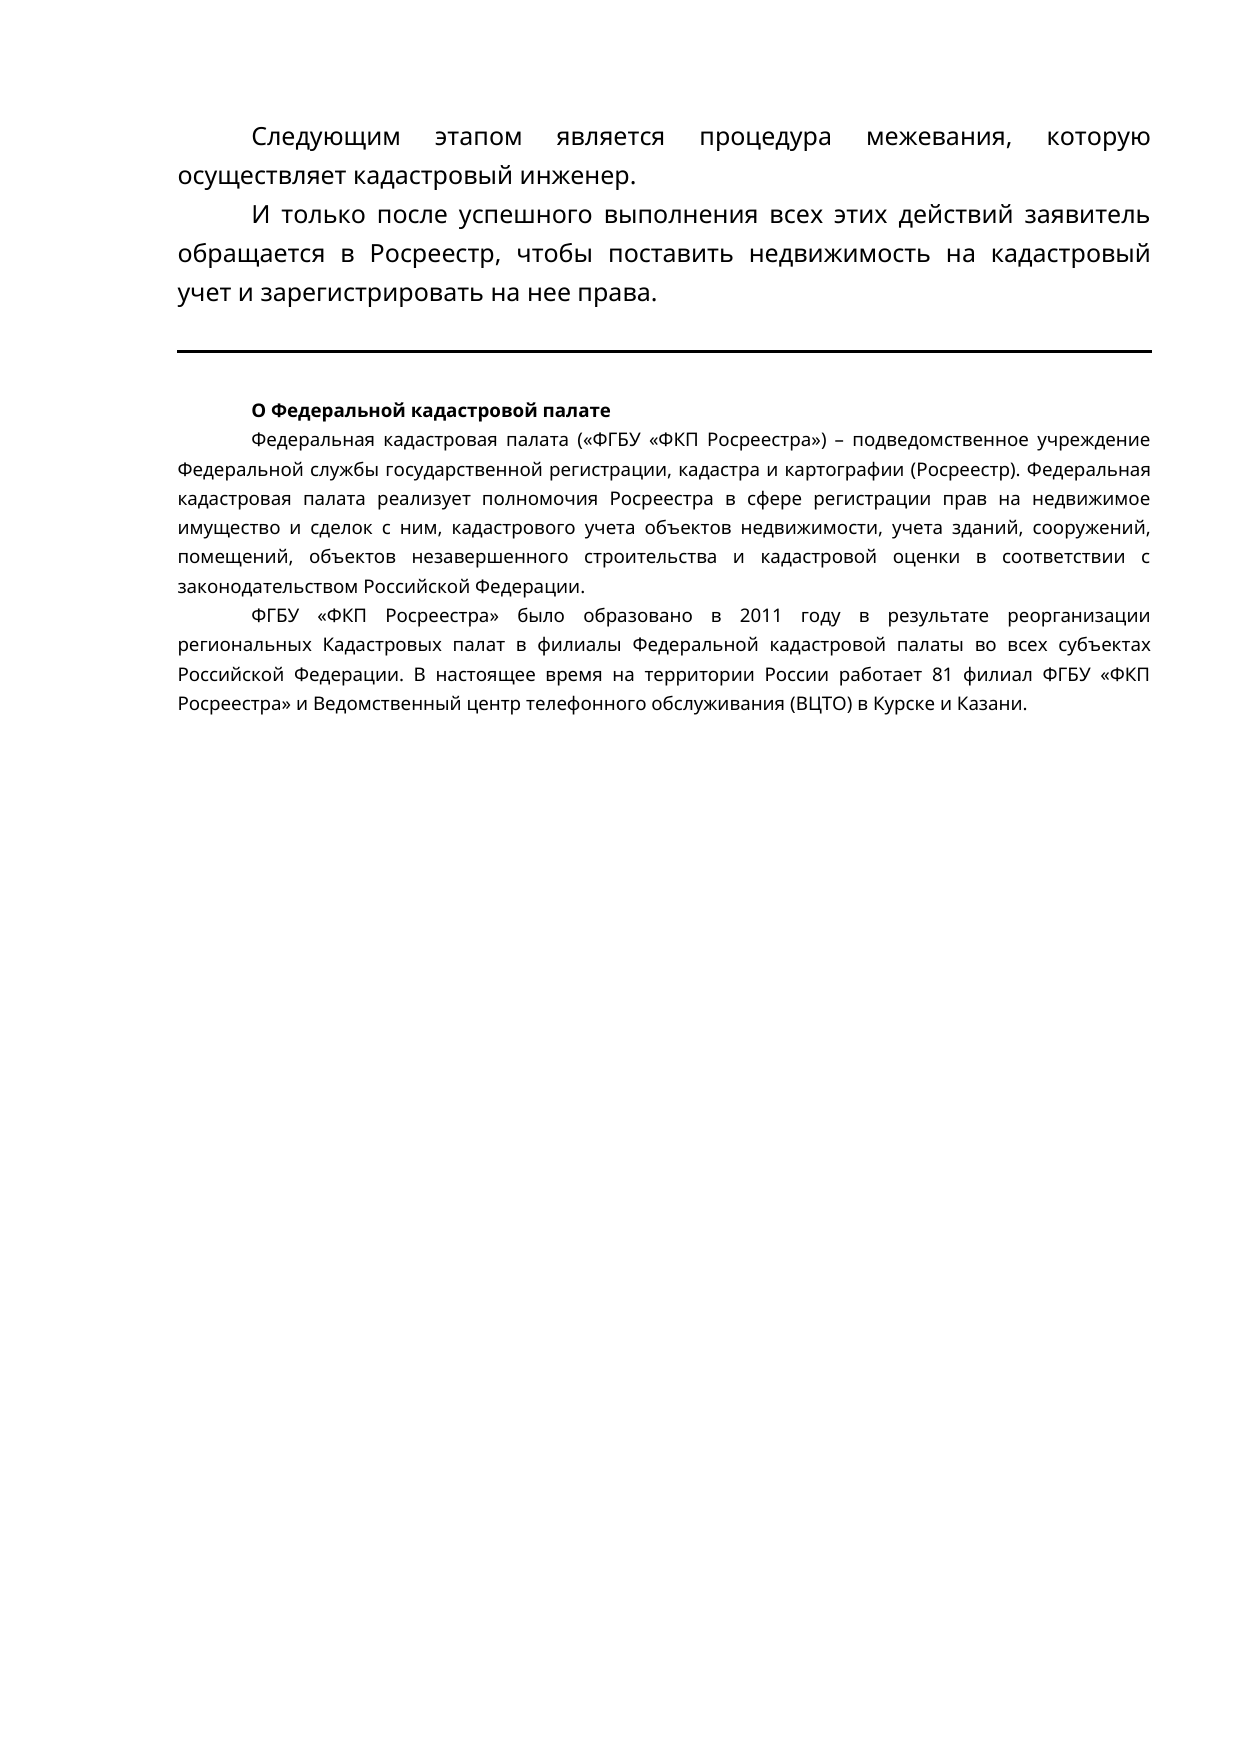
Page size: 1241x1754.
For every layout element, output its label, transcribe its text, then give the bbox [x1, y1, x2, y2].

text Федеральная кадастровая палата («ФГБУ «ФКП Росреестра») – подведомственное учреждение Федеральной службы государственной регистрации, кадастра и картографии (Росреестр). Федеральная кадастровая палата реализует полномочия Росреестра в сфере регистрации прав на недвижимое имущество и сделок с ним, кадастрового учета объектов недвижимости, учета зданий, сооружений, помещений, объектов незавершенного строительства и кадастровой оценки в соответствии с законодательством Российской Федерации. [177, 427, 1152, 599]
text О Федеральной кадастровой палате [177, 397, 1152, 423]
text ФГБУ «ФКП Росреестра» было образовано в 2011 году в результате реорганизации региональных Кадастровых палат в филиалы Федеральной кадастровой палаты во всех субъектах Российской Федерации. В настоящее время на территории России работает 81 филиал ФГБУ «ФКП Росреестра» и Ведомственный центр телефонного обслуживания (ВЦТО) в Курске и Казани. [177, 602, 1152, 716]
text Следующим этапом является процедура межевания, которую осуществляет кадастровый инженер. [177, 118, 1152, 191]
text И только после успешного выполнения всех этих действий заявитель обращается в Росреестр, чтобы поставить недвижимость на кадастровый учет и зарегистрировать на нее права. [177, 196, 1152, 309]
